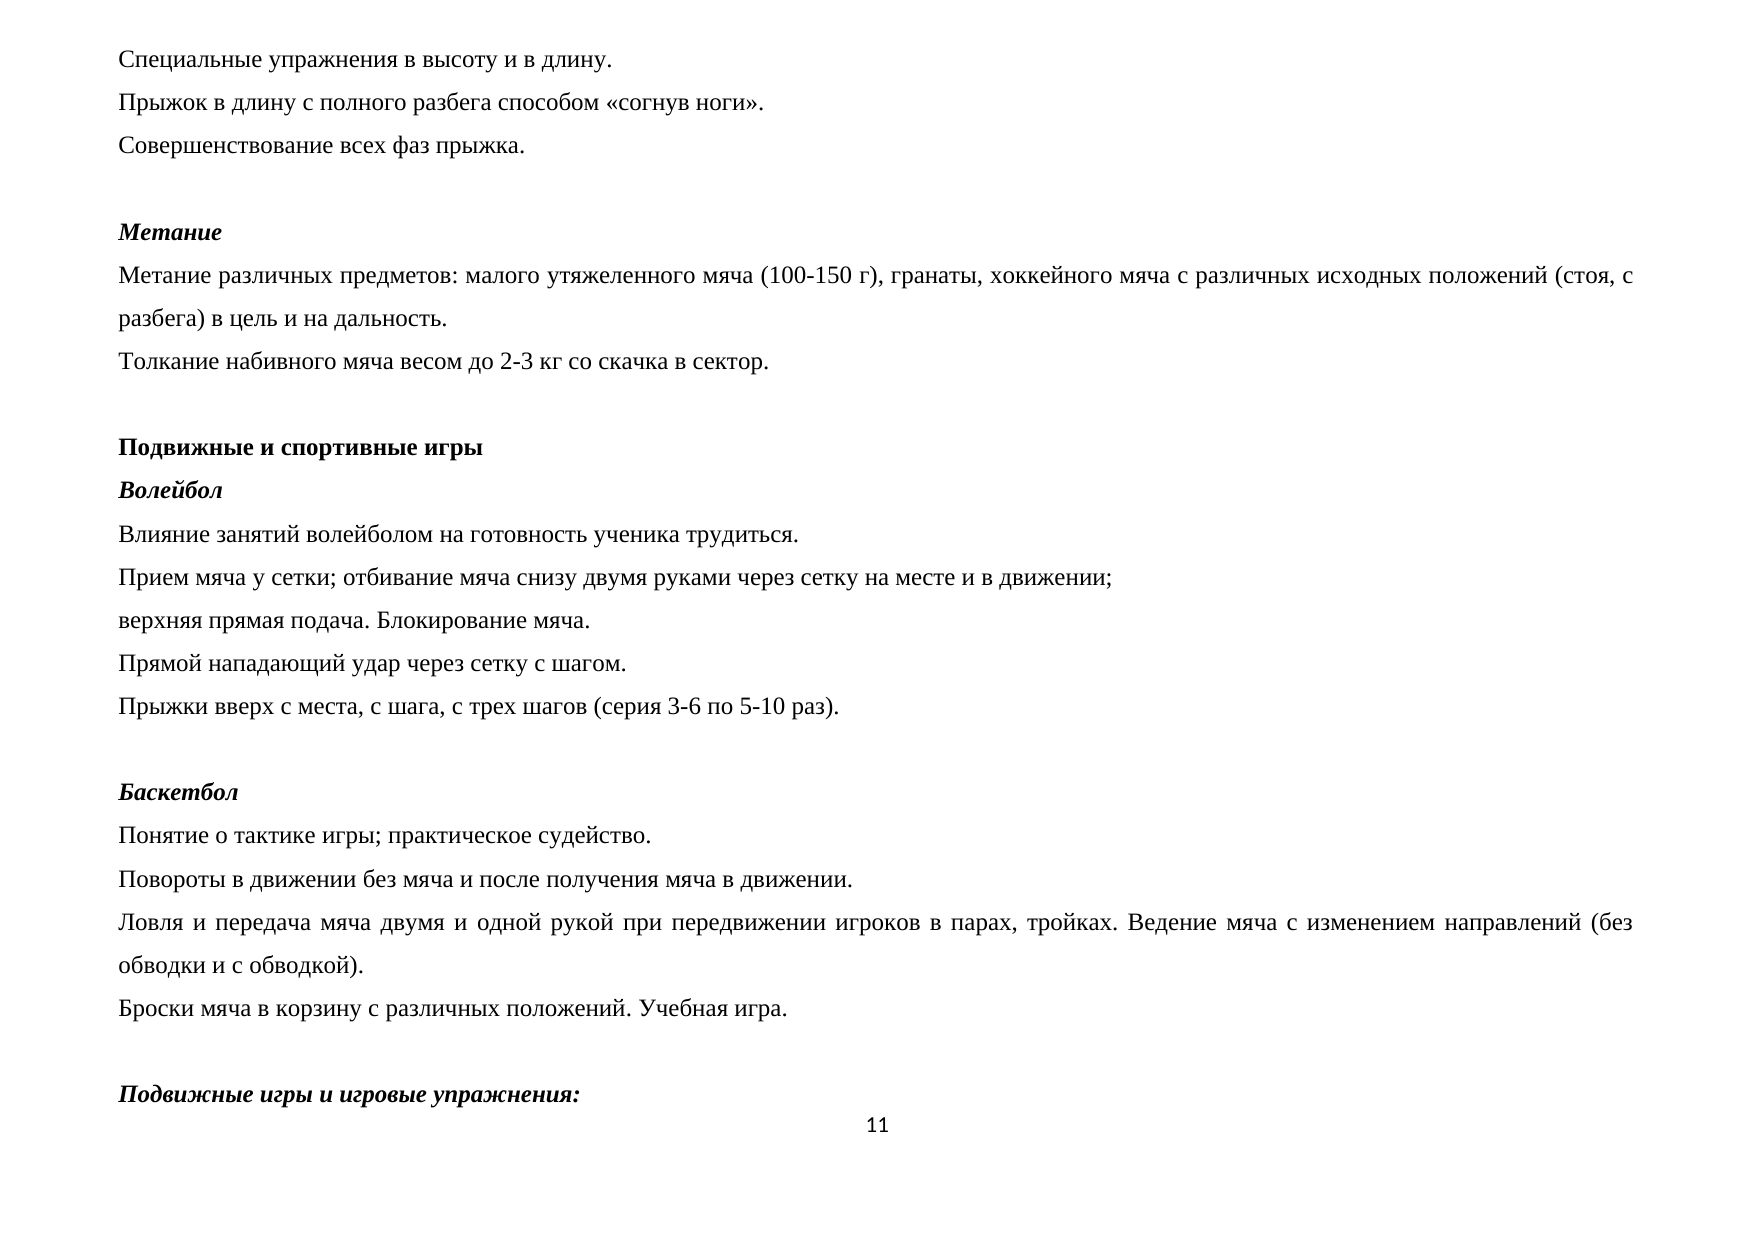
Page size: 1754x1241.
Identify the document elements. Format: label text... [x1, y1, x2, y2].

text Совершенствование всех фаз прыжка. [118, 131, 1636, 159]
text Подвижные игры и игровые упражнения: [118, 1079, 1636, 1108]
text Специальные упражнения в высоту и в длину. [118, 44, 1636, 73]
text Влияние занятий волейболом на готовность ученика трудиться. [118, 519, 1636, 547]
text Броски мяча в корзину с различных положений. Учебная игра. [118, 993, 1636, 1022]
text Метание различных предметов: малого утяжеленного мяча (100-150 г), гранаты, хоккейного мяча с различных исходных положений (стоя, с разбега) в цель и на дальность. [118, 260, 1636, 332]
text Повороты в движении без мяча и после получения мяча в движении. [118, 864, 1636, 892]
text Ловля и передача мяча двумя и одной рукой при передвижении игроков в парах, тройках. Ведение мяча с изменением направлений (без обводки и с обводкой). [118, 907, 1636, 979]
text верхняя прямая подача. Блокирование мяча. [118, 605, 1636, 634]
text Баскетбол [118, 777, 1636, 806]
text Толкание набивного мяча весом до 2-3 кг со скачка в сектор. [118, 346, 1636, 375]
text Подвижные и спортивные игры [118, 432, 1636, 461]
text Прямой нападающий удар через сетку с шагом. [118, 648, 1636, 677]
text Прыжки вверх с места, с шага, с трех шагов (серия 3-6 по 5-10 раз). [118, 691, 1636, 720]
text Прием мяча у сетки; отбивание мяча снизу двумя руками через сетку на месте и в движении; [118, 562, 1636, 591]
text Понятие о тактике игры; практическое судейство. [118, 821, 1636, 849]
text Метание [118, 217, 1636, 246]
text Прыжок в длину с полного разбега способом «согнув ноги». [118, 87, 1636, 116]
text Волейбол [118, 476, 1636, 504]
